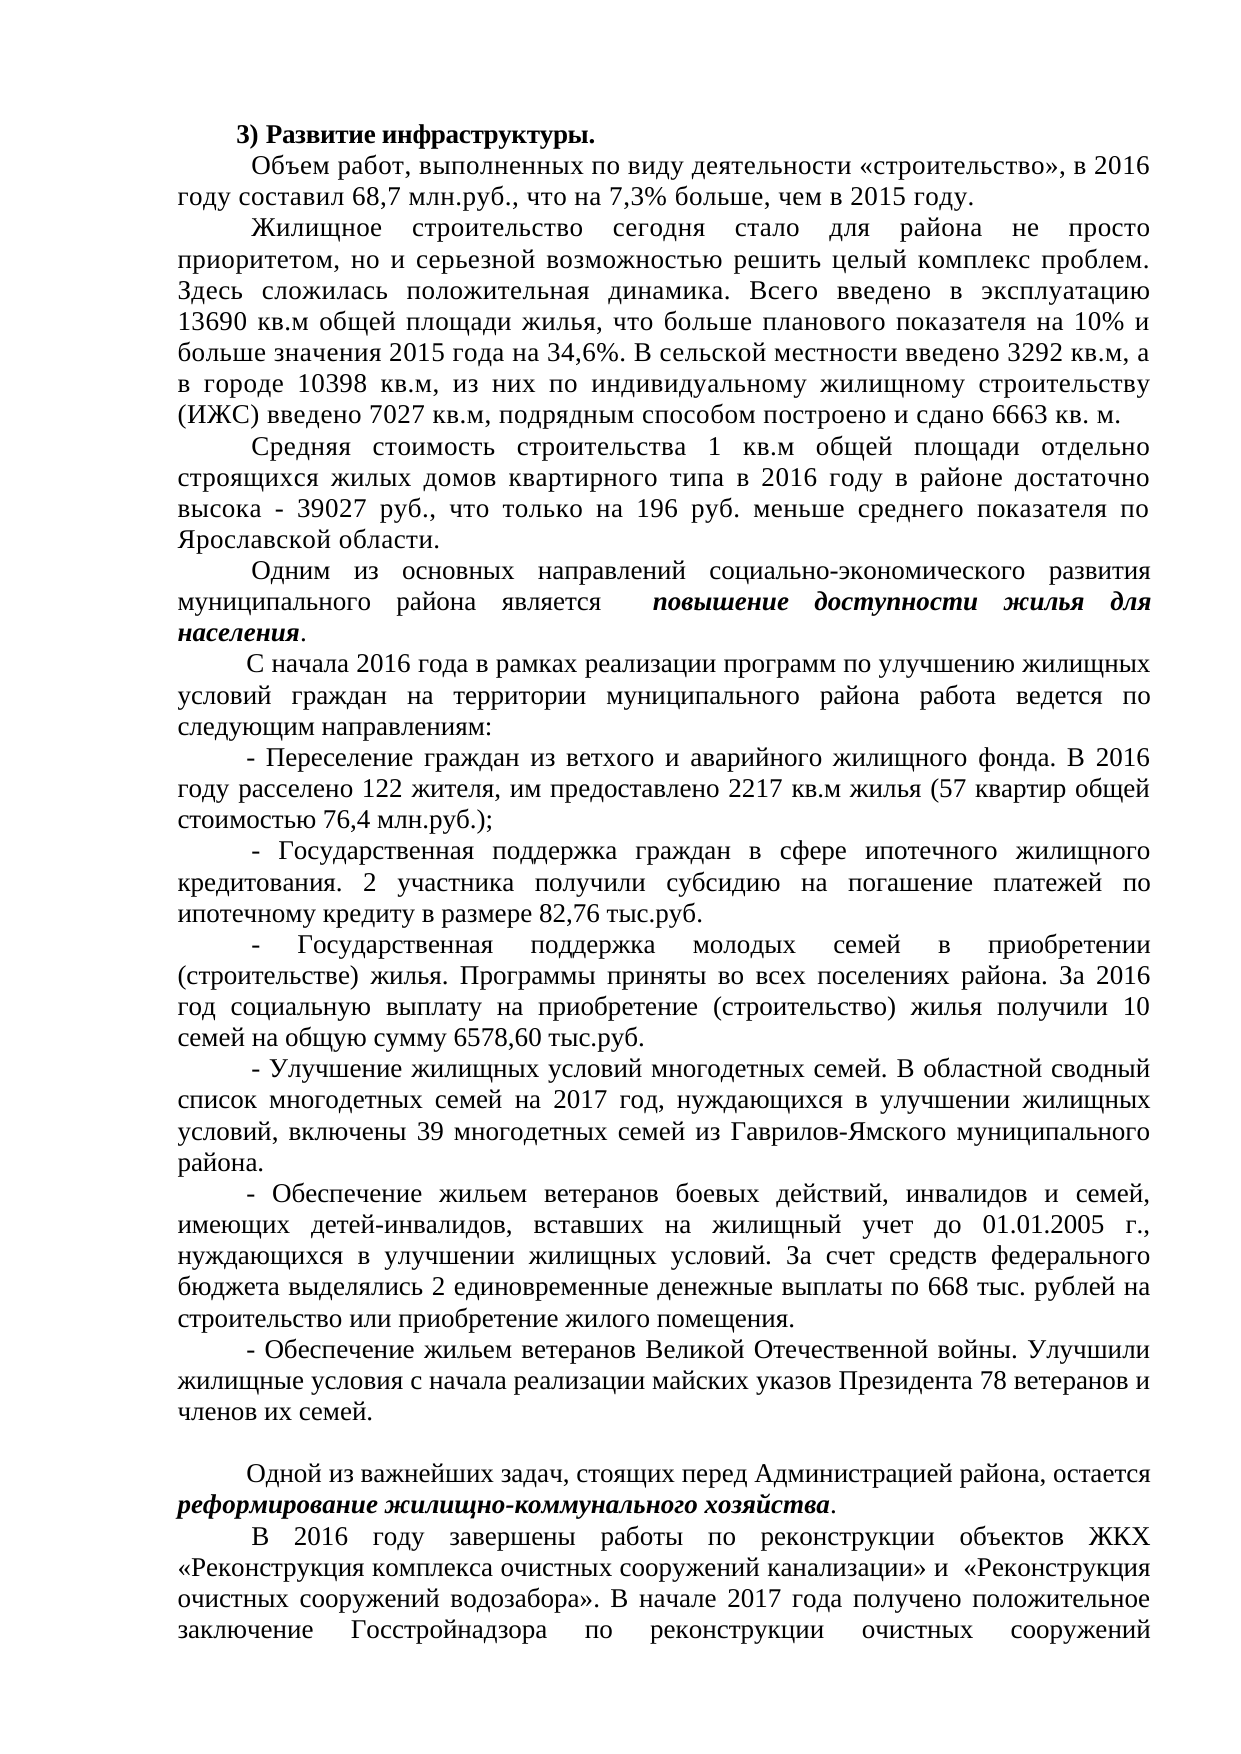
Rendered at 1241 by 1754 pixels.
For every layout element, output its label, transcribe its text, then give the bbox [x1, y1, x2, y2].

text - Государственная поддержка молодых семей в приобретении (строительстве) жилья. Программы приняты во всех поселениях района. За 2016 год социальную выплату на приобретение (строительство) жилья получили 10 семей на общую сумму 6578,60 тыс.руб. [177, 928, 1152, 1052]
list Развитие инфраструктуры. [236, 118, 1152, 149]
text - Улучшение жилищных условий многодетных семей. В областной сводный список многодетных семей на 2017 год, нуждающихся в улучшении жилищных условий, включены 39 многодетных семей из Гаврилов-Ямского муниципального района. [177, 1052, 1152, 1177]
text Одной из важнейших задач, стоящих перед Администрацией района, остается реформирование жилищно-коммунального хозяйства. [177, 1457, 1152, 1520]
text Объем работ, выполненных по виду деятельности «строительство», в 2016 году составил 68,7 млн.руб., что на 7,3% больше, чем в 2015 году. [177, 149, 1152, 212]
text - Переселение граждан из ветхого и аварийного жилищного фонда. В 2016 году расселено 122 жителя, им предоставлено 2217 кв.м жилья (57 квартир общей стоимостью 76,4 млн.руб.); [177, 741, 1152, 834]
text - Обеспечение жильем ветеранов Великой Отечественной войны. Улучшили жилищные условия с начала реализации майских указов Президента 78 ветеранов и членов их семей. [177, 1333, 1152, 1426]
text С начала 2016 года в рамках реализации программ по улучшению жилищных условий граждан на территории муниципального района работа ведется по следующим направлениям: [177, 648, 1152, 741]
text - Государственная поддержка граждан в сфере ипотечного жилищного кредитования. 2 участника получили субсидию на погашение платежей по ипотечному кредиту в размере 82,76 тыс.руб. [177, 834, 1152, 928]
text Одним из основных направлений социально-экономического развития муниципального района является повышение доступности жилья для населения. [177, 554, 1152, 648]
text Средняя стоимость строительства 1 кв.м общей площади отдельно строящихся жилых домов квартирного типа в 2016 году в районе достаточно высока - 39027 руб., что только на 196 руб. меньше среднего показателя по Ярославской области. [177, 429, 1152, 554]
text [177, 1520, 1152, 1644]
text - Обеспечение жильем ветеранов боевых действий, инвалидов и семей, имеющих детей-инвалидов, вставших на жилищный учет до 01.01.2005 г., нуждающихся в улучшении жилищных условий. За счет средств федерального бюджета выделялись 2 единовременные денежные выплаты по 668 тыс. рублей на строительство или приобретение жилого помещения. [177, 1177, 1152, 1333]
text Жилищное строительство сегодня стало для района не просто приоритетом, но и серьезной возможностью решить целый комплекс проблем. Здесь сложилась положительная динамика. Всего введено в эксплуатацию 13690 кв.м общей площади жилья, что больше планового показателя на 10% и больше значения 2015 года на 34,6%. В сельской местности введено 3292 кв.м, а в городе 10398 кв.м, из них по индивидуальному жилищному строительству (ИЖС) введено 7027 кв.м, подрядным способом построено и сдано 6663 кв. м. [177, 212, 1152, 429]
